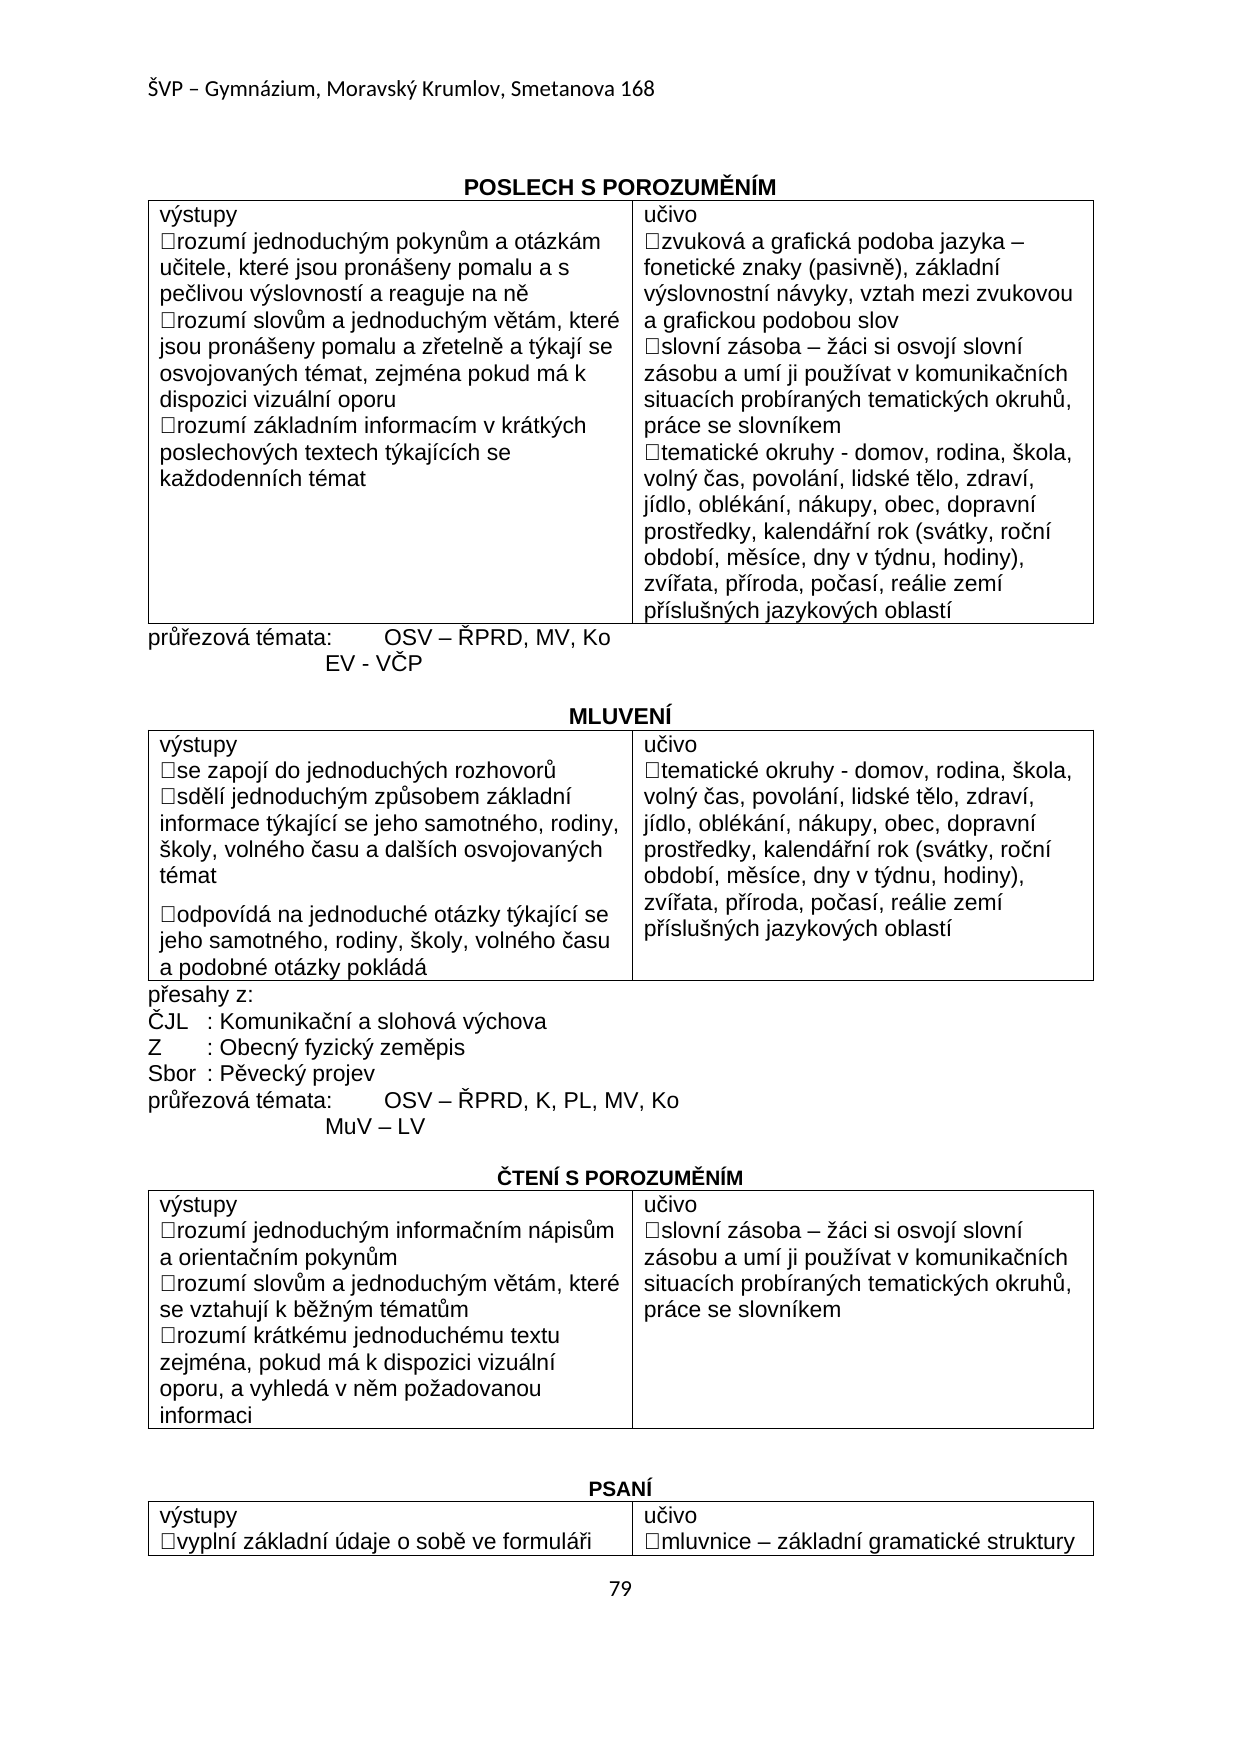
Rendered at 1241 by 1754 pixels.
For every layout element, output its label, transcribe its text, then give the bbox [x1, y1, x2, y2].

text PSANÍ [148, 1477, 1093, 1501]
text MuV – LV [148, 1113, 1093, 1139]
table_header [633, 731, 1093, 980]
text přesahy z: [148, 981, 1093, 1008]
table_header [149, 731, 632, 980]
text EV - VČP [148, 650, 1093, 677]
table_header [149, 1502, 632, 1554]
text MLUVENÍ [148, 703, 1093, 729]
text POSLECH S POROZUMĚNÍM [148, 174, 1093, 200]
text ČJL : Komunikační a slohová výchova [148, 1008, 1093, 1034]
text Sbor : Pěvecký projev [148, 1060, 1093, 1087]
text Z : Obecný fyzický zeměpis [148, 1034, 1093, 1060]
text průřezová témata: OSV – ŘPRD, K, PL, MV, Ko [148, 1087, 1093, 1113]
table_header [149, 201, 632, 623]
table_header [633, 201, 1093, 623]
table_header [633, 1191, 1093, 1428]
text průřezová témata: OSV – ŘPRD, MV, Ko [148, 624, 1093, 650]
text ČTENÍ S POROZUMĚNÍM [148, 1166, 1093, 1190]
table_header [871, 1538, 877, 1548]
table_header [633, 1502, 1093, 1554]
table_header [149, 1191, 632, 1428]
